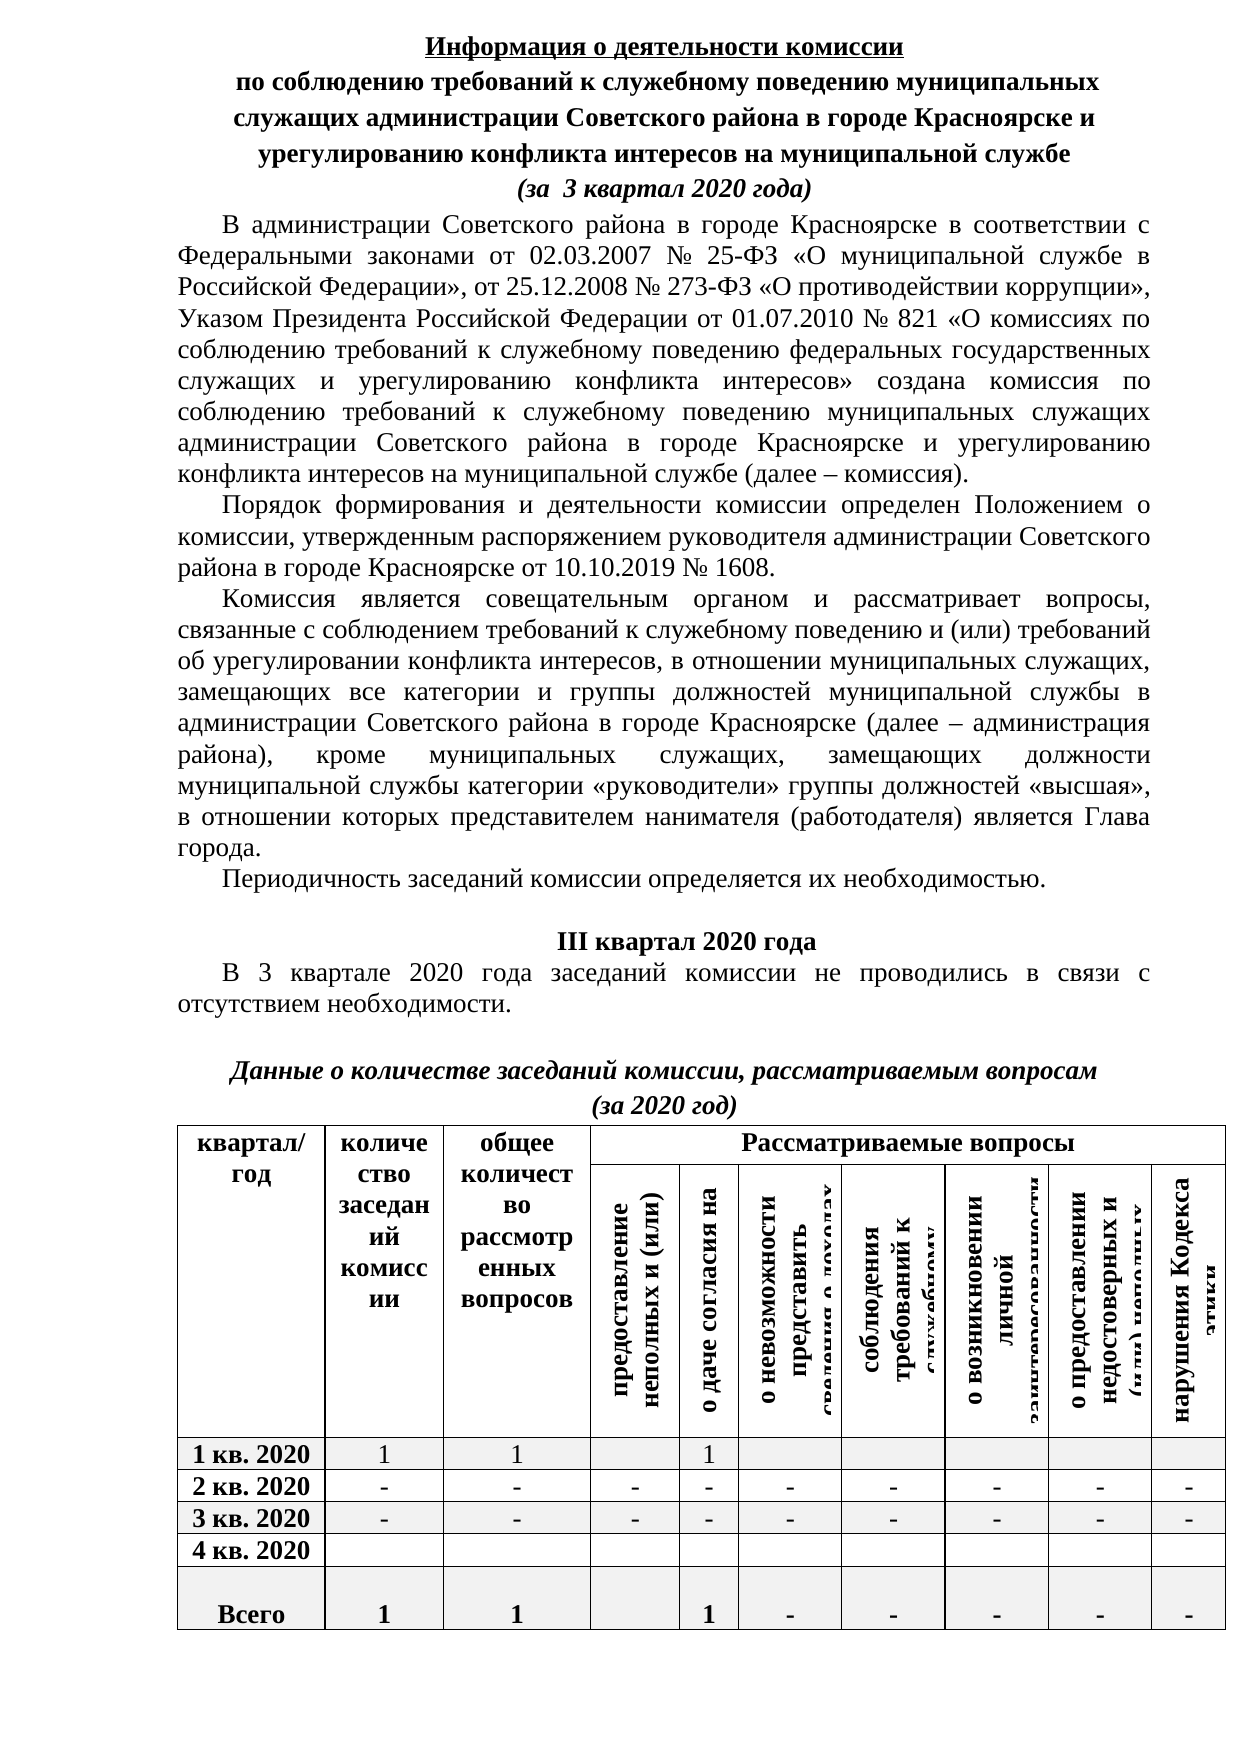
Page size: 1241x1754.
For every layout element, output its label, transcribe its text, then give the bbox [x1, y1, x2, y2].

table_cell [739, 1534, 841, 1566]
table_cell - [444, 1502, 590, 1533]
table_cell - [444, 1470, 590, 1501]
table_cell 1 кв. 2020 [178, 1438, 324, 1469]
table_cell - [1049, 1502, 1151, 1533]
table_cell - [842, 1470, 944, 1501]
table_cell - [739, 1502, 841, 1533]
table_header квартал/год [178, 1126, 324, 1437]
table_cell - [946, 1502, 1048, 1533]
table_cell - [591, 1470, 679, 1501]
table_cell [591, 1438, 679, 1469]
table_cell [591, 1534, 679, 1566]
text В 3 квартале 2020 года заседаний комиссии не проводились в связи с отсутствием необходимости. [177, 956, 1152, 1018]
table_cell - [680, 1470, 738, 1501]
table_cell - [326, 1470, 443, 1501]
table_cell [326, 1534, 443, 1566]
table_cell [444, 1534, 590, 1566]
table_cell 1 [444, 1567, 590, 1629]
table_cell [591, 1567, 679, 1629]
table_cell - [739, 1470, 841, 1501]
table_header общее количество рассмотренных вопросов [444, 1126, 590, 1437]
table_cell о даче согласия на трудоустройство [680, 1165, 738, 1437]
table_cell о невозможности представить сведения о доходах в отношении своих супругов (супруг) и (или) несовершеннолетних детей [739, 1165, 841, 1437]
table_cell о предоставлении недостоверных и (или) неполных сведений о расходах [1049, 1165, 1151, 1437]
table_cell 1 [680, 1438, 738, 1469]
table_cell 4 кв. 2020 [178, 1534, 324, 1566]
text (за 3 квартал 2020 года) [177, 172, 1152, 204]
table_cell 3 кв. 2020 [178, 1502, 324, 1533]
text (за 2020 год) [177, 1089, 1152, 1121]
table_cell - [1152, 1470, 1225, 1501]
table_cell [1049, 1534, 1151, 1566]
table_cell [1152, 1534, 1225, 1566]
text III квартал 2020 года [177, 924, 1152, 956]
table_cell - [680, 1502, 738, 1533]
table_cell [946, 1534, 1048, 1566]
table_cell [946, 1438, 1048, 1469]
table_header Рассматриваемые вопросы [591, 1126, 1225, 1164]
table_cell Всего [178, 1567, 324, 1629]
table_cell - [1152, 1502, 1225, 1533]
text Периодичность заседаний комиссии определяется их необходимостью. [177, 862, 1152, 893]
text по соблюдению требований к служебному поведению муниципальных служащих администрации Советского района в городе Красноярске и урегулированию конфликта интересов на муниципальной службе [177, 65, 1152, 168]
table_cell - [842, 1502, 944, 1533]
table_cell [842, 1534, 944, 1566]
table_cell [680, 1534, 738, 1566]
table_cell - [946, 1567, 1048, 1629]
table_cell - [739, 1567, 841, 1629]
table_cell 1 [444, 1438, 590, 1469]
table_cell нарушения Кодекса этики [1152, 1165, 1225, 1437]
table_cell [1049, 1438, 1151, 1469]
text Комиссия является совещательным органом и рассматривает вопросы, связанные с соблюдением требований к служебному поведению и (или) требований об урегулировании конфликта интересов, в отношении муниципальных служащих, замещающих все категории и группы должностей муниципальной службы в администрации Советского района в городе Красноярске (далее – администрация района), кроме муниципальных служащих, замещающих должности муниципальной службы категории «руководители» группы должностей «высшая», в отношении которых представителем нанимателя (работодателя) является Глава города. [177, 582, 1152, 862]
table_cell [1152, 1438, 1225, 1469]
table_header количество заседаний комиссии [326, 1126, 443, 1437]
table_cell - [326, 1502, 443, 1533]
text Информация о деятельности комиссии [177, 29, 1152, 61]
table_cell - [1049, 1567, 1151, 1629]
table_cell 1 [326, 1438, 443, 1469]
table_cell 2 кв. 2020 [178, 1470, 324, 1501]
table_cell - [946, 1470, 1048, 1501]
text Порядок формирования и деятельности комиссии определен Положением о комиссии, утвержденным распоряжением руководителя администрации Советского района в городе Красноярске от 10.10.2019 № 1608. [177, 488, 1152, 582]
table_cell предоставление неполных и (или) недостоверных сведений о доходах [591, 1165, 679, 1437]
table_cell [842, 1438, 944, 1469]
table_cell 1 [326, 1567, 443, 1629]
table_cell - [842, 1567, 944, 1629]
table_cell о возникновении личной заинтересованности, которая приводит или может привести к конфликту интересов [946, 1165, 1048, 1437]
table_cell 1 [680, 1567, 738, 1629]
table_cell соблюдения требований к служебному поведению, требований об урегулировании конфликта интересов [842, 1165, 944, 1437]
table_cell - [1152, 1567, 1225, 1629]
text Данные о количестве заседаний комиссии, рассматриваемым вопросам [177, 1054, 1152, 1085]
table_cell - [1049, 1470, 1151, 1501]
table_cell - [591, 1502, 679, 1533]
text В администрации Советского района в городе Красноярске в соответствии с Федеральными законами от 02.03.2007 № 25-ФЗ «О муниципальной службе в Российской Федерации», от 25.12.2008 № 273-ФЗ «О противодействии коррупции», Указом Президента Российской Федерации от 01.07.2010 № 821 «О комиссиях по соблюдению требований к служебному поведению федеральных государственных служащих и урегулированию конфликта интересов» создана комиссия по соблюдению требований к служебному поведению муниципальных служащих администрации Советского района в городе Красноярске и урегулированию конфликта интересов на муниципальной службе (далее – комиссия). [177, 208, 1152, 488]
table_cell [739, 1438, 841, 1469]
